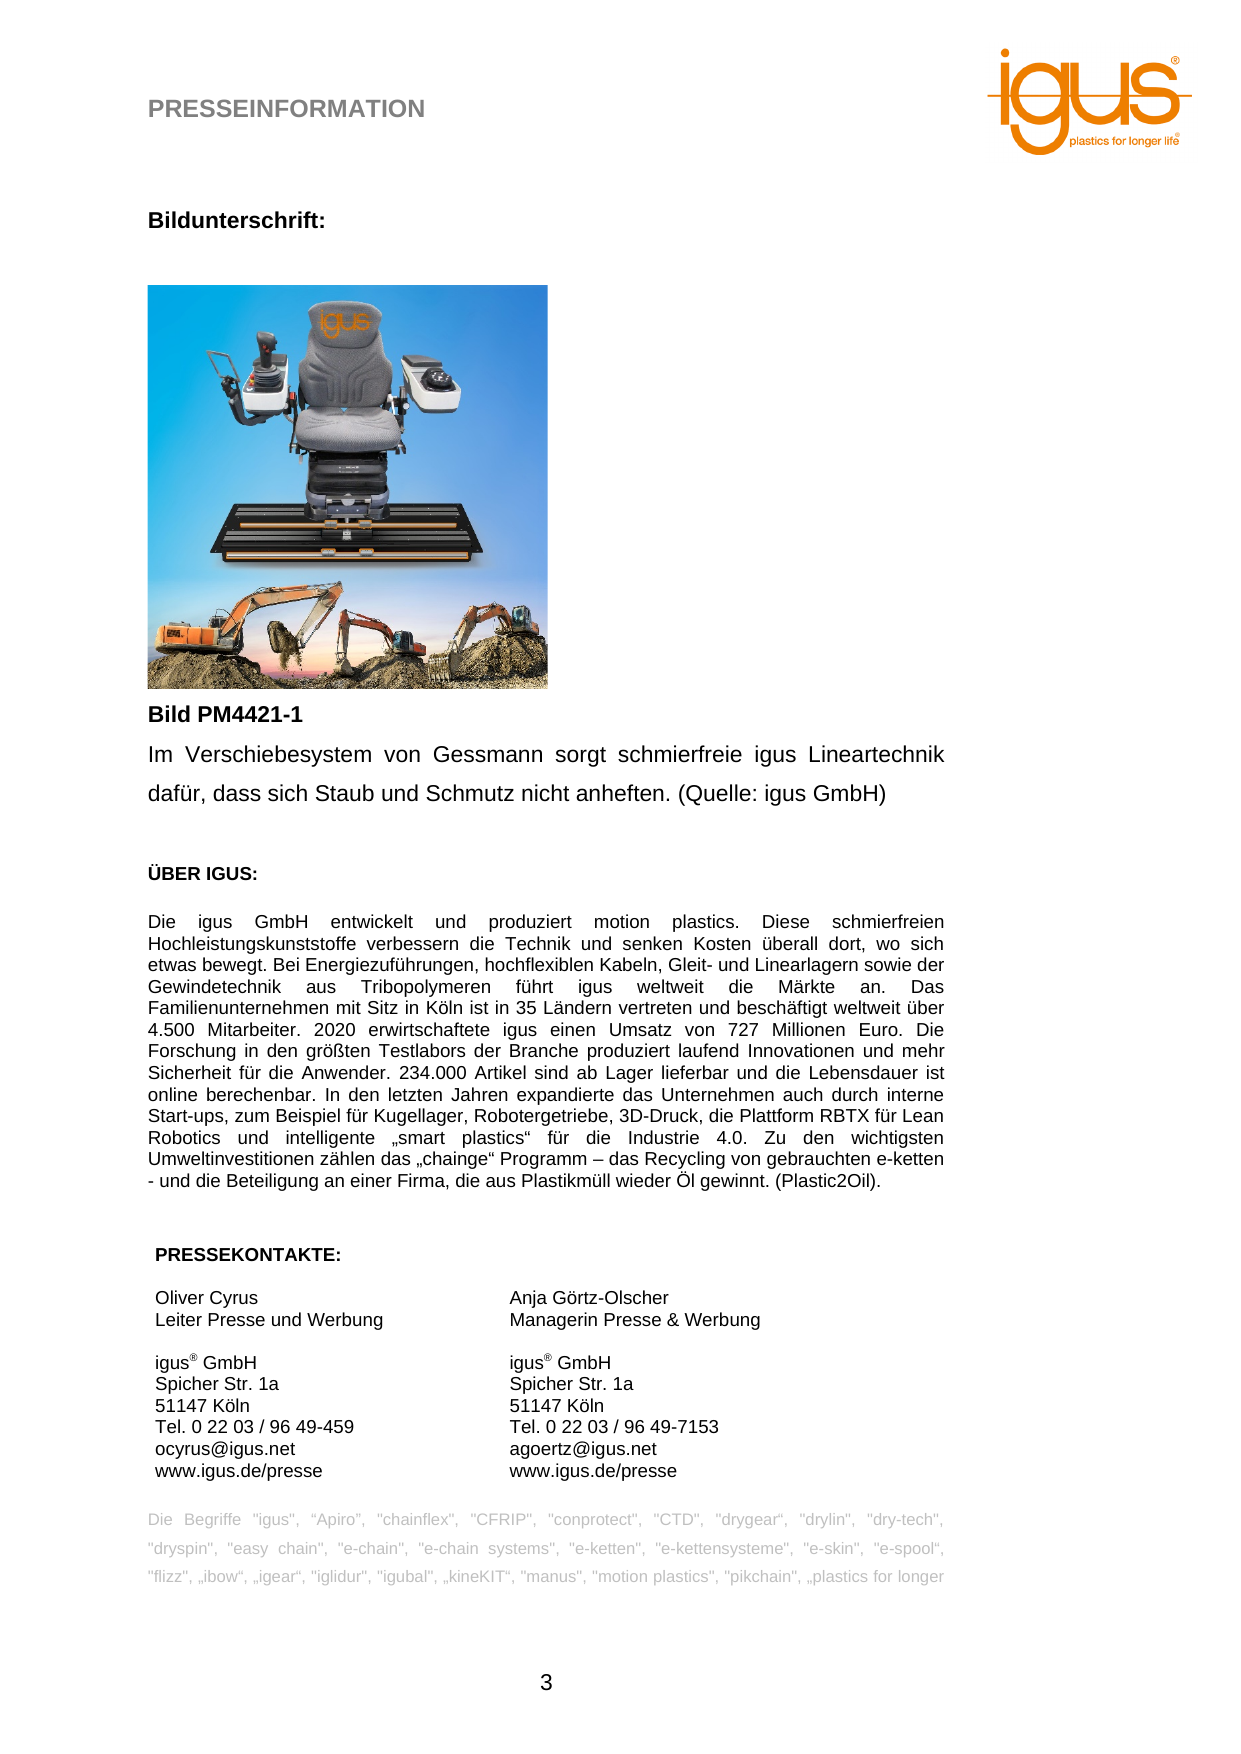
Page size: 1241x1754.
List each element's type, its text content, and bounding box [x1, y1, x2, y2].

picture [985, 42, 1198, 163]
text Bild PM4421-1 [148, 701, 945, 728]
table_header PRESSEKONTAKTE: Oliver Cyrus Leiter Presse und Werbung igus® GmbH Spicher Str. 1a 51147 Köln Tel. 0 22 03 / 96 49-459 ocyrus@igus.net www.igus.de/presse [148, 1244, 502, 1481]
text Bildunterschrift: [148, 207, 945, 233]
text Im Verschiebesystem von Gessmann sorgt schmierfreie igus Lineartechnik dafür, dass sich Staub und Schmutz nicht anheften. (Quelle: igus GmbH) [148, 741, 945, 807]
picture [147, 285, 548, 689]
text Die igus GmbH entwickelt und produziert motion plastics. Diese schmierfreien Hochleistungskunststoffe verbessern die Technik und senken Kosten überall dort, wo sich etwas bewegt. Bei Energiezuführungen, hochflexiblen Kabeln, Gleit- und Linearlagern sowie der Gewindetechnik aus Tribopolymeren führt igus weltweit die Märkte an. Das Familienunternehmen mit Sitz in Köln ist in 35 Ländern vertreten und beschäftigt weltweit über 4.500 Mitarbeiter. 2020 erwirtschaftete igus einen Umsatz von 727 Millionen Euro. Die Forschung in den größten Testlabors der Branche produziert laufend Innovationen und mehr Sicherheit für die Anwender. 234.000 Artikel sind ab Lager lieferbar und die Lebensdauer ist online berechenbar. In den letzten Jahren expandierte das Unternehmen auch durch interne Start-ups, zum Beispiel für Kugellager, Robotergetriebe, 3D-Druck, die Plattform RBTX für Lean Robotics und intelligente „smart plastics“ für die Industrie 4.0. Zu den wichtigsten Umweltinvestitionen zählen das „chainge“ Programm – das Recycling von gebrauchten e-ketten - und die Beteiligung an einer Firma, die aus Plastikmüll wieder Öl gewinnt. (Plastic2Oil). [148, 911, 945, 1191]
text ÜBER IGUS: [148, 863, 945, 884]
table_header Anja Görtz-Olscher Managerin Presse & Werbung igus® GmbH Spicher Str. 1a 51147 Köln Tel. 0 22 03 / 96 49-7153 agoertz@igus.net www.igus.de/presse [502, 1244, 952, 1481]
